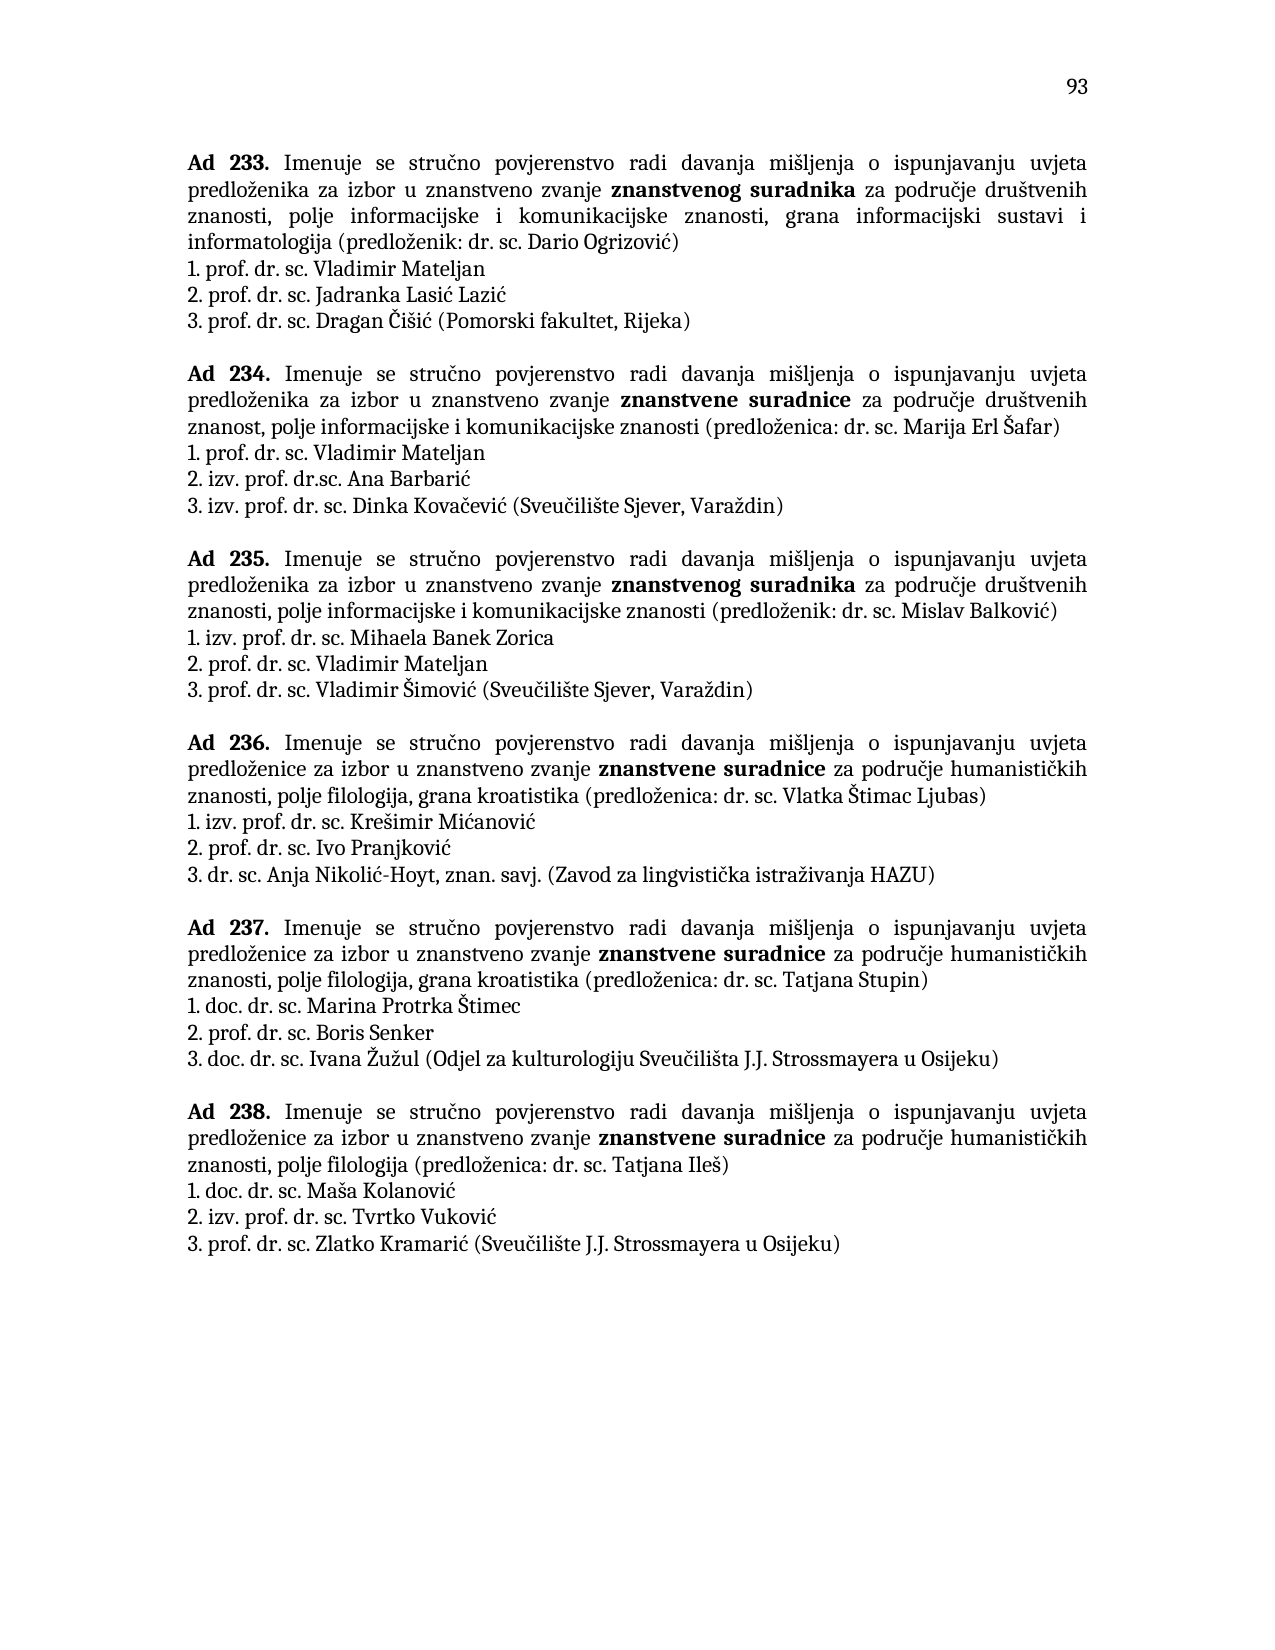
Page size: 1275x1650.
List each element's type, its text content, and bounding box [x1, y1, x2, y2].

text 1. izv. prof. dr. sc. Mihaela Banek Zorica [187, 624, 1088, 651]
text Ad 233. Imenuje se stručno povjerenstvo radi davanja mišljenja o ispunjavanju uvjeta predloženika za izbor u znanstveno zvanje znanstvenog suradnika za područje društvenih znanosti, polje informacijske i komunikacijske znanosti, grana informacijski sustavi i informatologija (predloženik: dr. sc. Dario Ogrizović) [187, 150, 1088, 255]
text 2. prof. dr. sc. Boris Senker [187, 1020, 1088, 1046]
text Ad 236. Imenuje se stručno povjerenstvo radi davanja mišljenja o ispunjavanju uvjeta predloženice za izbor u znanstveno zvanje znanstvene suradnice za područje humanističkih znanosti, polje filologija, grana kroatistika (predloženica: dr. sc. Vlatka Štimac Ljubas) [187, 730, 1088, 809]
text 2. prof. dr. sc. Vladimir Mateljan [187, 651, 1088, 677]
text 1. doc. dr. sc. Maša Kolanović [187, 1178, 1088, 1204]
text Ad 237. Imenuje se stručno povjerenstvo radi davanja mišljenja o ispunjavanju uvjeta predloženice za izbor u znanstveno zvanje znanstvene suradnice za područje humanističkih znanosti, polje filologija, grana kroatistika (predloženica: dr. sc. Tatjana Stupin) [187, 914, 1088, 993]
text 3. dr. sc. Anja Nikolić-Hoyt, znan. savj. (Zavod za lingvistička istraživanja HAZU) [187, 862, 1088, 888]
text 3. izv. prof. dr. sc. Dinka Kovačević (Sveučilište Sjever, Varaždin) [187, 493, 1088, 519]
text 1. prof. dr. sc. Vladimir Mateljan [187, 255, 1088, 282]
text 1. izv. prof. dr. sc. Krešimir Mićanović [187, 809, 1088, 835]
text 2. prof. dr. sc. Ivo Pranjković [187, 835, 1088, 862]
text Ad 234. Imenuje se stručno povjerenstvo radi davanja mišljenja o ispunjavanju uvjeta predloženika za izbor u znanstveno zvanje znanstvene suradnice za područje društvenih znanost, polje informacijske i komunikacijske znanosti (predloženica: dr. sc. Marija Erl Šafar) [187, 361, 1088, 440]
text 3. prof. dr. sc. Vladimir Šimović (Sveučilište Sjever, Varaždin) [187, 677, 1088, 703]
text Ad 235. Imenuje se stručno povjerenstvo radi davanja mišljenja o ispunjavanju uvjeta predloženika za izbor u znanstveno zvanje znanstvenog suradnika za područje društvenih znanosti, polje informacijske i komunikacijske znanosti (predloženik: dr. sc. Mislav Balković) [187, 545, 1088, 624]
text 2. prof. dr. sc. Jadranka Lasić Lazić [187, 282, 1088, 308]
text 2. izv. prof. dr. sc. Tvrtko Vuković [187, 1204, 1088, 1231]
text Ad 238. Imenuje se stručno povjerenstvo radi davanja mišljenja o ispunjavanju uvjeta predloženice za izbor u znanstveno zvanje znanstvene suradnice za područje humanističkih znanosti, polje filologija (predloženica: dr. sc. Tatjana Ileš) [187, 1099, 1088, 1178]
text 3. doc. dr. sc. Ivana Žužul (Odjel za kulturologiju Sveučilišta J.J. Strossmayera u Osijeku) [187, 1046, 1088, 1072]
text 3. prof. dr. sc. Dragan Čišić (Pomorski fakultet, Rijeka) [187, 308, 1088, 334]
text 3. prof. dr. sc. Zlatko Kramarić (Sveučilište J.J. Strossmayera u Osijeku) [187, 1231, 1088, 1257]
text 2. izv. prof. dr.sc. Ana Barbarić [187, 466, 1088, 493]
text 1. doc. dr. sc. Marina Protrka Štimec [187, 993, 1088, 1020]
text 1. prof. dr. sc. Vladimir Mateljan [187, 440, 1088, 466]
